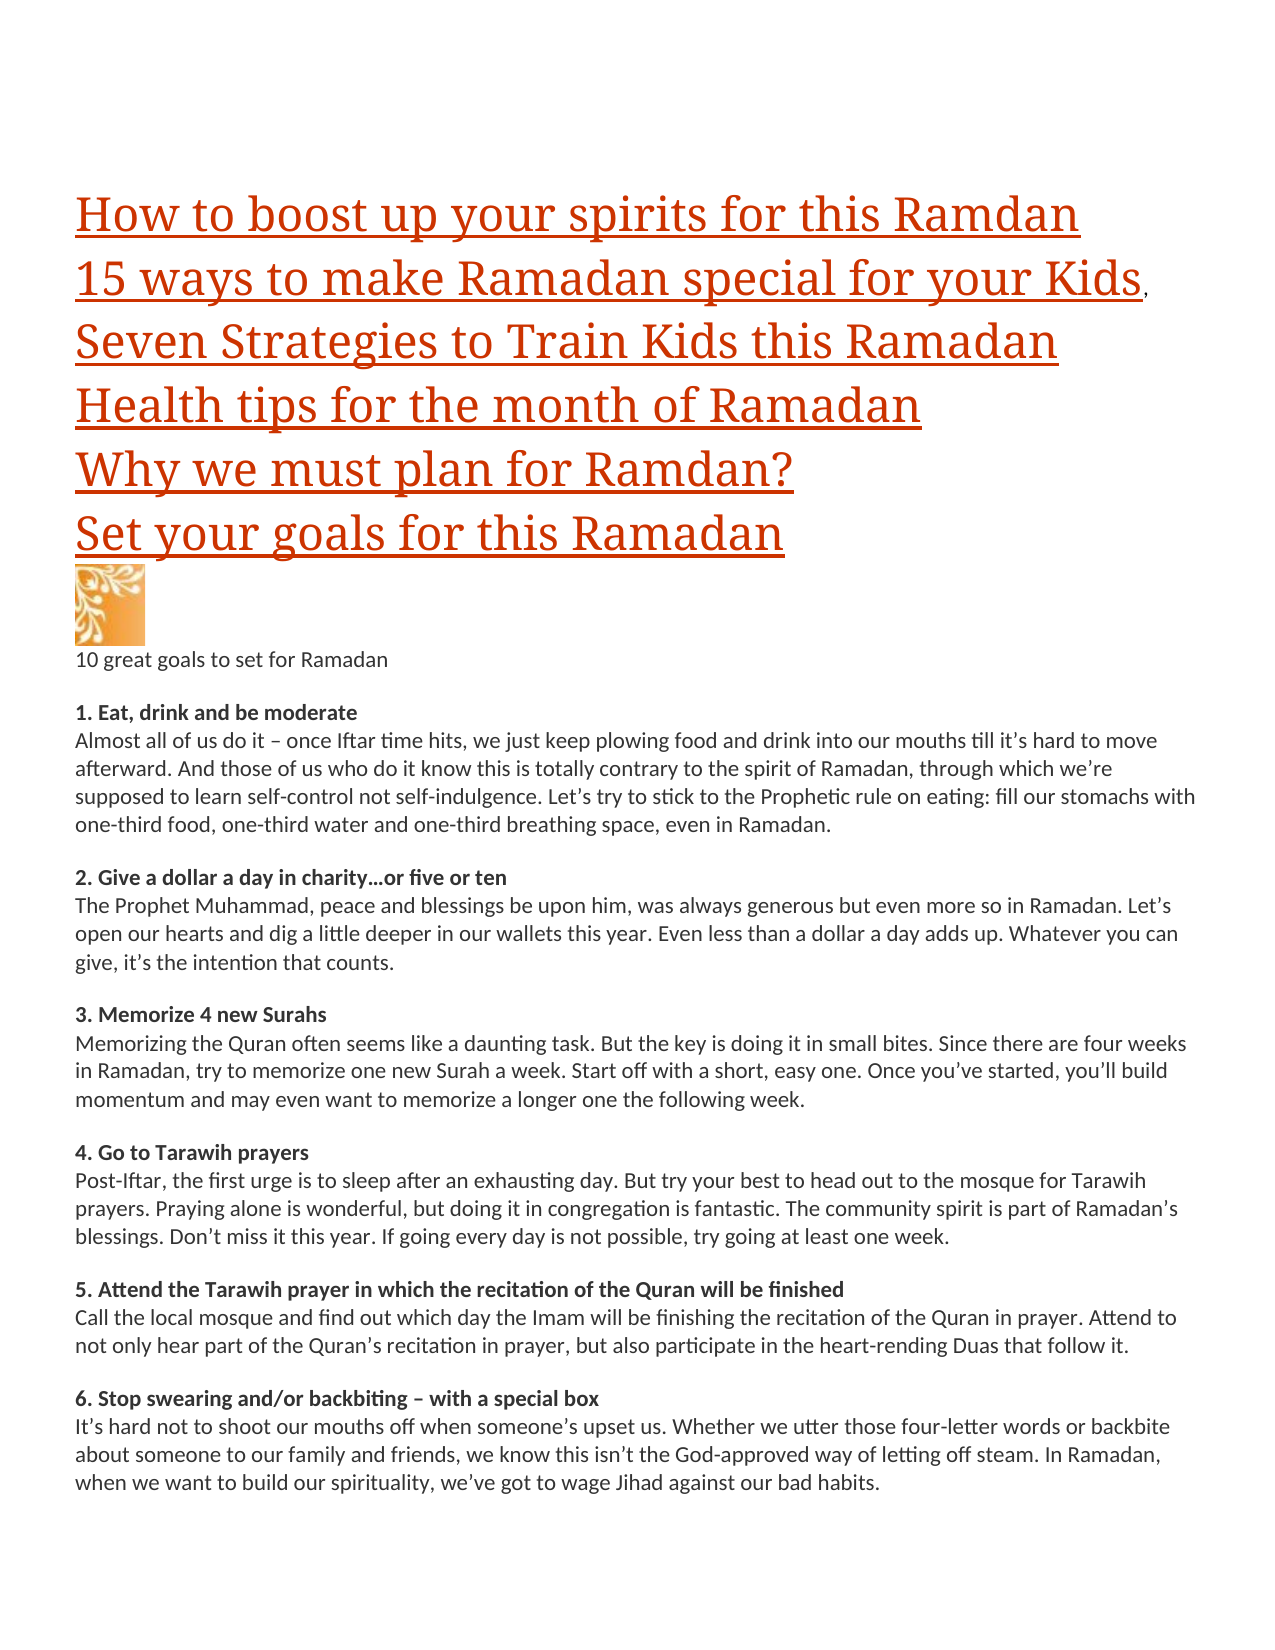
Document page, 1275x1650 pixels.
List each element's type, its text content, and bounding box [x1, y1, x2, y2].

text Health tips for the month of Ramadan [75, 373, 1200, 436]
text 10 great goals to set for Ramadan [75, 645, 1200, 673]
text Memorizing the Quran often seems like a daunting task. But the key is doing it in small bites. Since there are four weeks in Ramadan, try to memorize one new Surah a week. Start off with a short, easy one. Once you’ve started, you’ll build momentum and may even want to memorize a longer one the following week. [75, 1029, 1200, 1113]
text 5. Attend the Tarawih prayer in which the recitation of the Quran will be finished [75, 1275, 1200, 1303]
text Post-Iftar, the first urge is to sleep after an exhausting day. But try your best to head out to the mosque for Tarawih prayers. Praying alone is wonderful, but doing it in congregation is fantastic. The community spirit is part of Ramadan’s blessings. Don’t miss it this year. If going every day is not possible, try going at least one week. [75, 1166, 1200, 1250]
text 2. Give a dollar a day in charity…or five or ten [75, 863, 1200, 892]
text How to boost up your spirits for this Ramdan [75, 181, 1200, 245]
text 6. Stop swearing and/or backbiting – with a special box [75, 1384, 1200, 1412]
text 1. Eat, drink and be moderate [75, 698, 1200, 726]
text Set your goals for this Ramadan [75, 500, 1200, 564]
text It’s hard not to shoot our mouths off when someone’s upset us. Whether we utter those four-letter words or backbite about someone to our family and friends, we know this isn’t the God-approved way of letting off steam. In Ramadan, when we want to build our spirituality, we’ve got to wage Jihad against our bad habits. [75, 1412, 1200, 1496]
text 3. Memorize 4 new Surahs [75, 1001, 1200, 1029]
text The Prophet Muhammad, peace and blessings be upon him, was always generous but even more so in Ramadan. Let’s open our hearts and dig a little deeper in our wallets this year. Even less than a dollar a day adds up. Whatever you can give, it’s the intention that counts. [75, 892, 1200, 976]
text Almost all of us do it – once Iftar time hits, we just keep plowing food and drink into our mouths till it’s hard to move afterward. And those of us who do it know this is totally contrary to the spirit of Ramadan, through which we’re supposed to learn self-control not self-indulgence. Let’s try to stick to the Prophetic rule on eating: fill our stomachs with one-third food, one-third water and one-third breathing space, even in Ramadan. [75, 726, 1200, 838]
text 4. Go to Tarawih prayers [75, 1138, 1200, 1166]
text Why we must plan for Ramdan? [75, 436, 1200, 500]
picture [75, 564, 146, 646]
text Call the local mosque and find out which day the Imam will be finishing the recitation of the Quran in prayer. Attend to not only hear part of the Quran’s recitation in prayer, but also participate in the heart-rending Duas that follow it. [75, 1303, 1200, 1359]
text 15 ways to make Ramadan special for your Kids, Seven Strategies to Train Kids this Ramadan [75, 245, 1200, 373]
